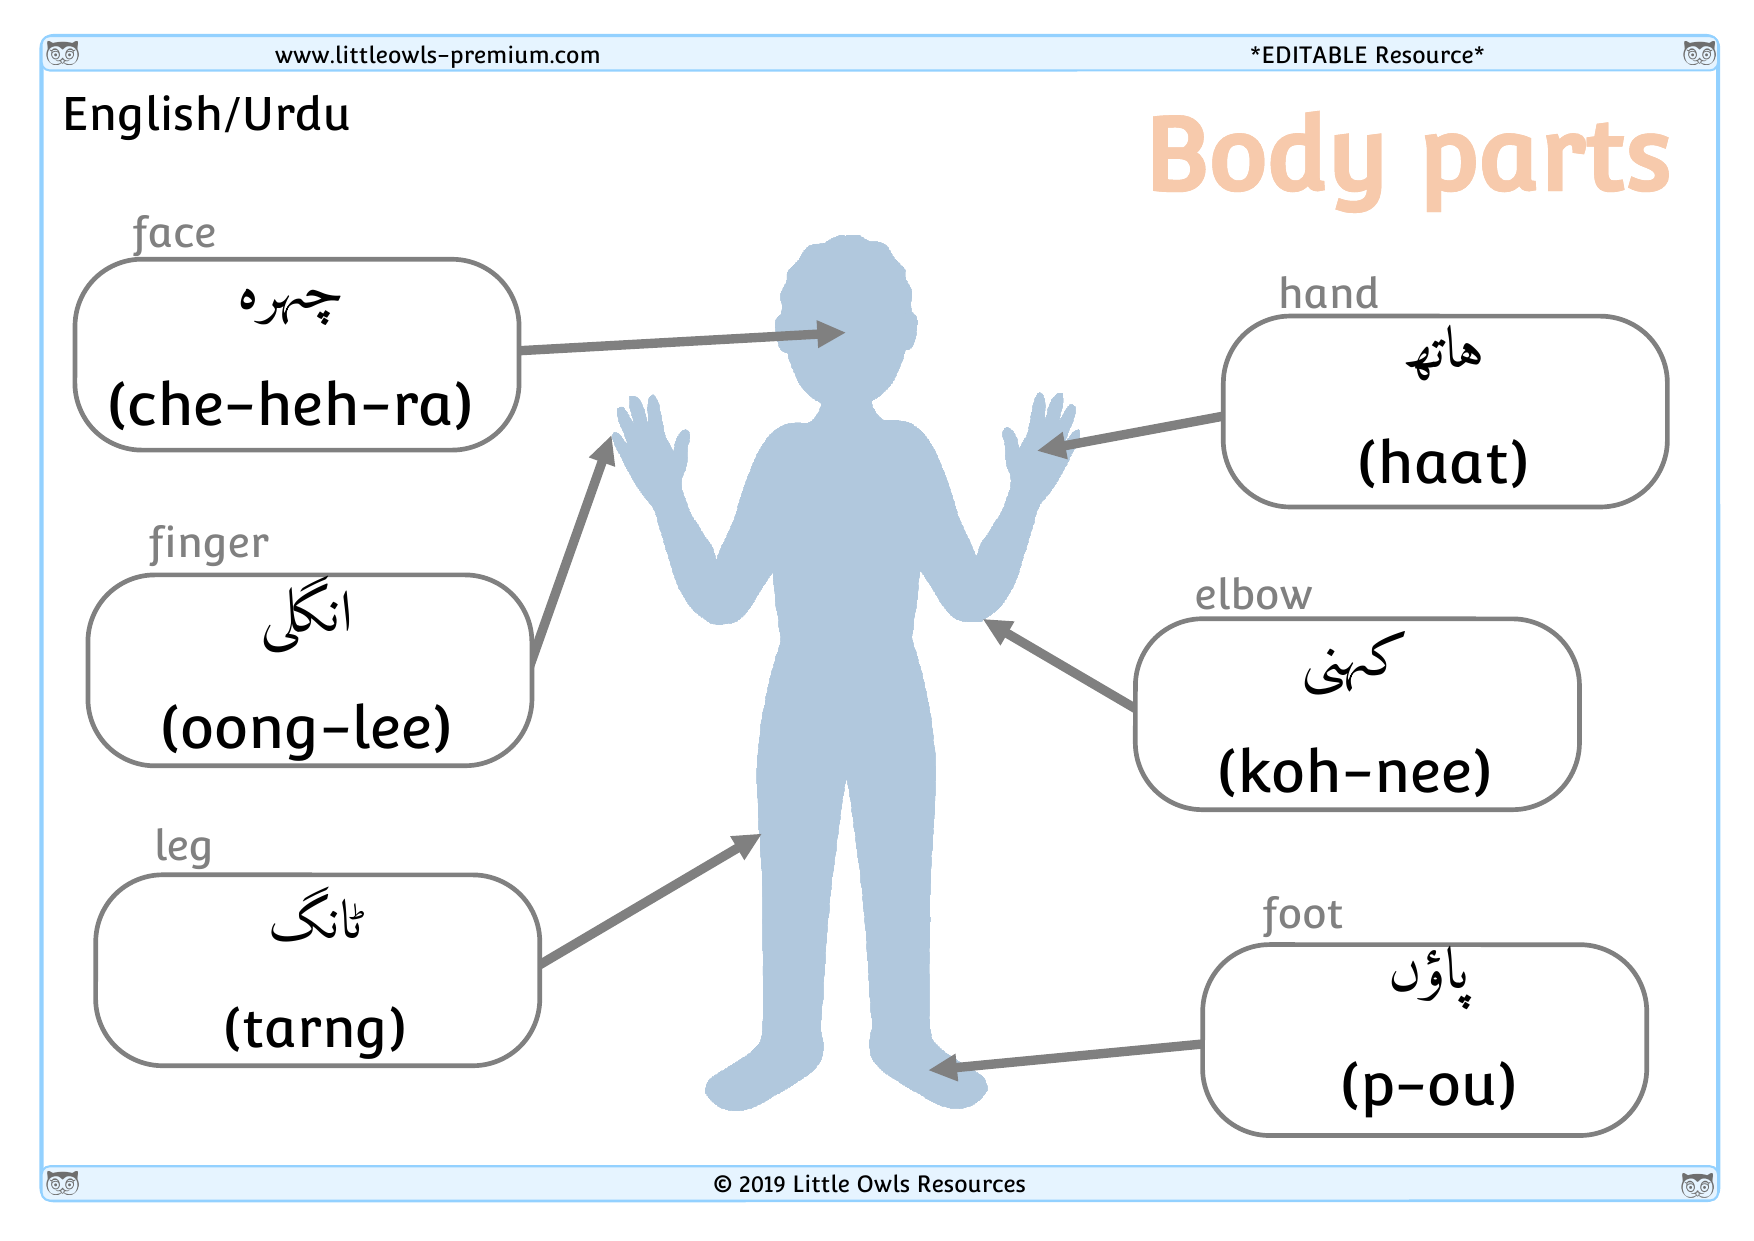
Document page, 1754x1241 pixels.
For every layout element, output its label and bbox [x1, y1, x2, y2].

picture [41, 1166, 86, 1202]
picture [1678, 36, 1723, 72]
picture [41, 36, 86, 72]
picture [1676, 1168, 1721, 1205]
